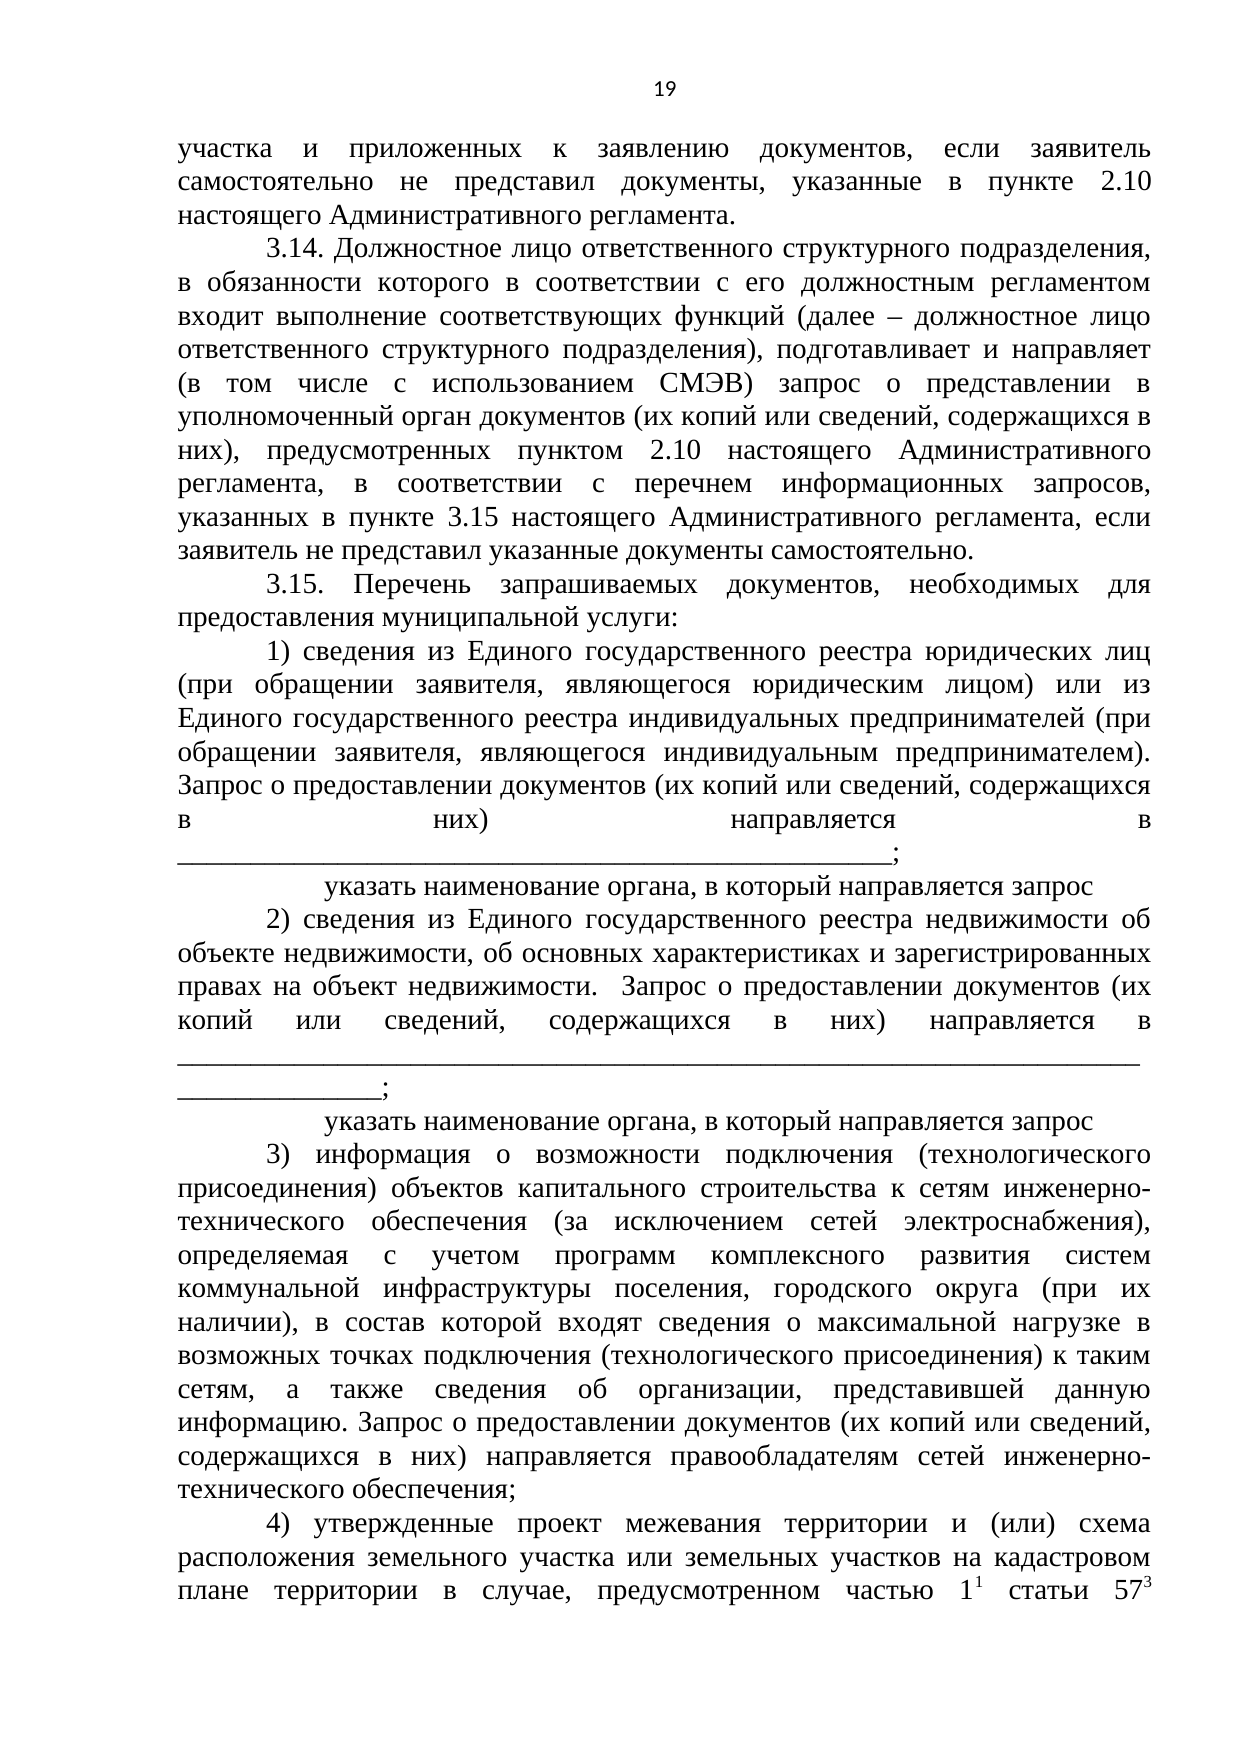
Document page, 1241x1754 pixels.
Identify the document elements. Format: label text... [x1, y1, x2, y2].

text указать наименование органа, в который направляется запрос [177, 1103, 1152, 1136]
text указать наименование органа, в который направляется запрос [177, 868, 1152, 901]
text 3) информация о возможности подключения (технологического присоединения) объектов капитального строительства к сетям инженерно-технического обеспечения (за исключением сетей электроснабжения), определяемая с учетом программ комплексного развития систем коммунальной инфраструктуры поселения, городского округа (при их наличии), в состав которой входят сведения о максимальной нагрузке в возможных точках подключения (технологического присоединения) к таким сетям, а также сведения об организации, представившей данную информацию. Запрос о предоставлении документов (их копий или сведений, содержащихся в них) направляется правообладателям сетей инженерно-технического обеспечения; [177, 1136, 1152, 1505]
text 3.15. Перечень запрашиваемых документов, необходимых для предоставления муниципальной услуги: [177, 566, 1152, 633]
text 3.14. Должностное лицо ответственного структурного подразделения, в обязанности которого в соответствии с его должностным регламентом входит выполнение соответствующих функций (далее – должностное лицо ответственного структурного подразделения), подготавливает и направляет (в том числе с использованием СМЭВ) запрос о представлении в уполномоченный орган документов (их копий или сведений, содержащихся в них), предусмотренных пунктом 2.10 настоящего Административного регламента, в соответствии с перечнем информационных запросов, указанных в пункте 3.15 настоящего Административного регламента, если заявитель не представил указанные документы самостоятельно. [177, 231, 1152, 566]
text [177, 130, 1152, 231]
text 1) сведения из Единого государственного реестра юридических лиц (при обращении заявителя, являющегося юридическим лицом) или из Единого государственного реестра индивидуальных предпринимателей (при обращении заявителя, являющегося индивидуальным предпринимателем). Запрос о предоставлении документов (их копий или сведений, содержащихся в них) направляется в _________________________________________________; [177, 633, 1152, 868]
text 2) сведения из Единого государственного реестра недвижимости об объекте недвижимости, об основных характеристиках и зарегистрированных правах на объект недвижимости. Запрос о предоставлении документов (их копий или сведений, содержащихся в них) направляется в ________________________________________________________________________________; [177, 901, 1152, 1103]
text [177, 1505, 1152, 1606]
